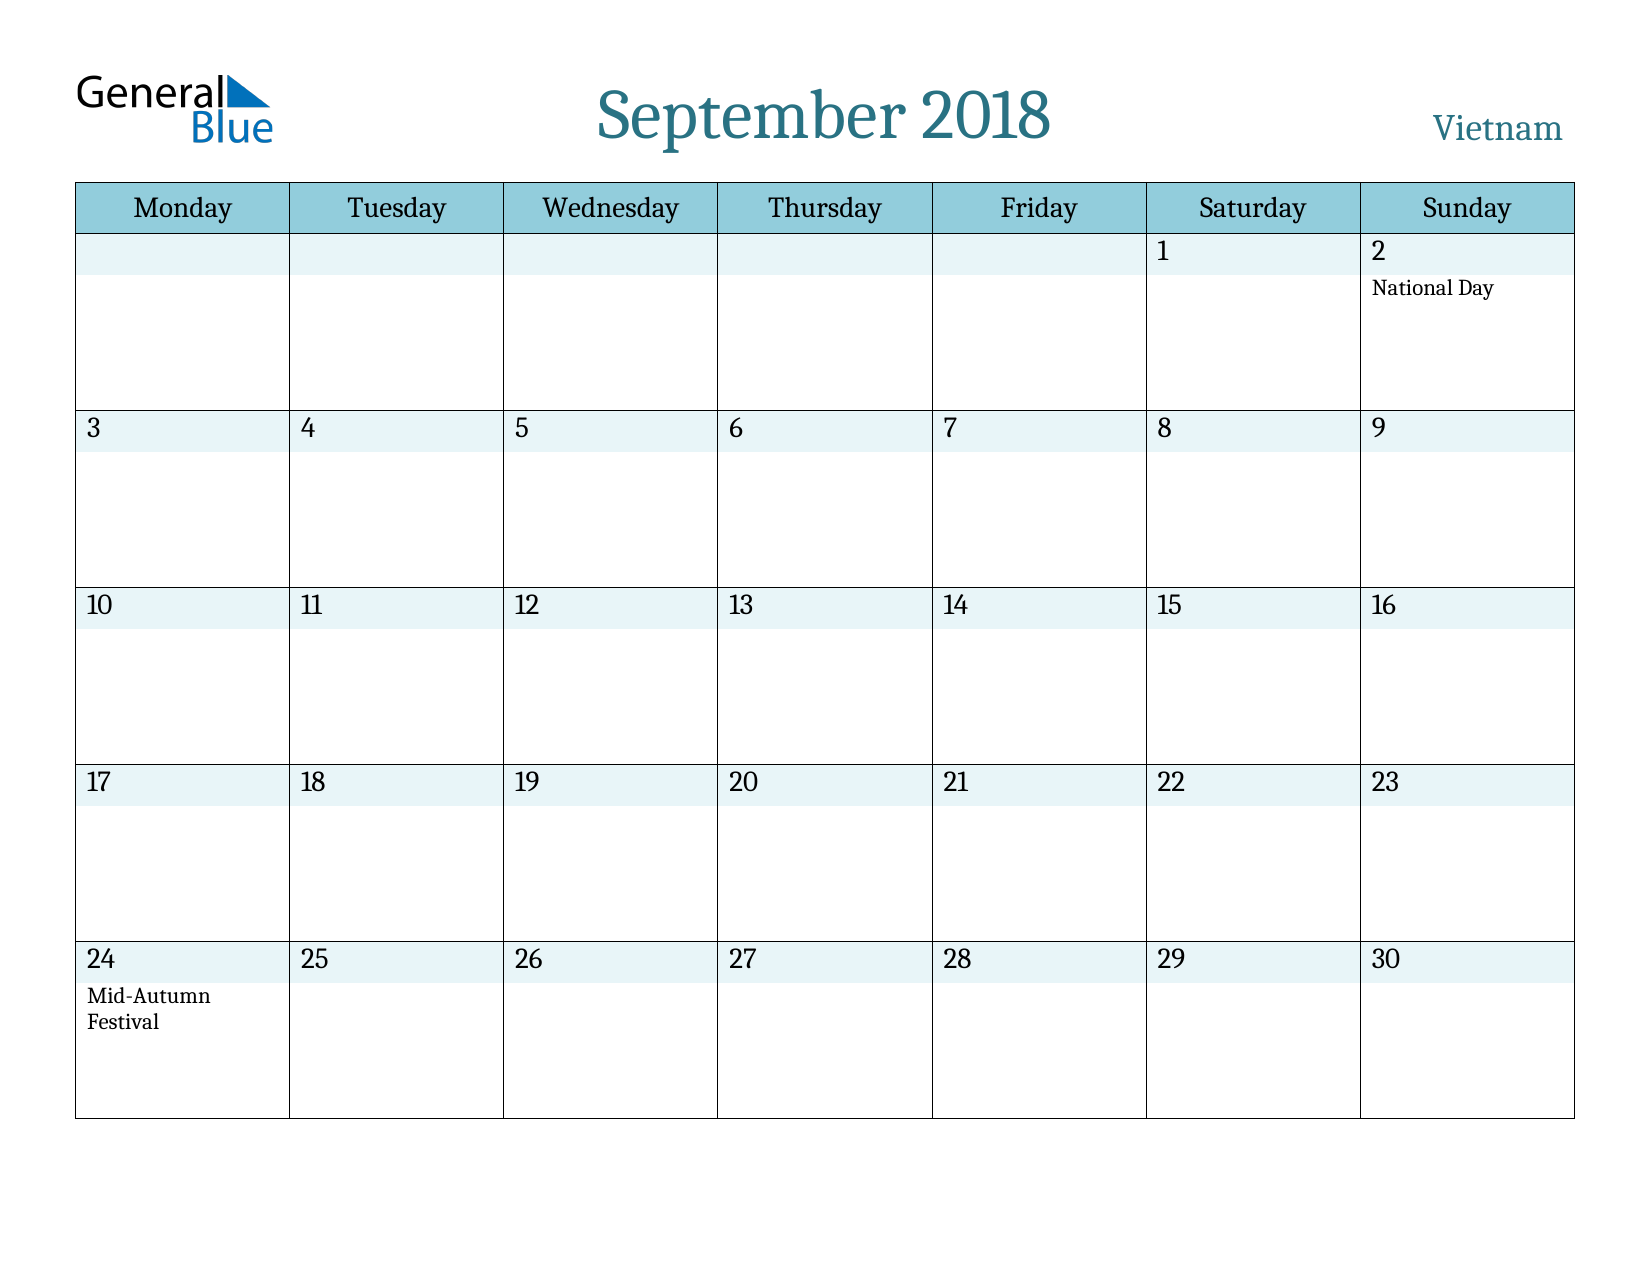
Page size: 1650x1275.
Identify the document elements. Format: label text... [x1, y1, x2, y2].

table_cell [290, 452, 503, 587]
table_cell 3 [76, 411, 289, 452]
table_cell 9 [1361, 411, 1574, 452]
table_cell [504, 275, 717, 410]
table_cell [933, 983, 1146, 1118]
table_cell [504, 629, 717, 764]
table_cell [933, 234, 1146, 275]
table_cell 2 [1361, 234, 1574, 275]
table_cell [1361, 452, 1574, 587]
table_cell [290, 275, 503, 410]
table_cell Thursday [718, 183, 932, 233]
table_cell Friday [933, 183, 1146, 233]
table_cell [1361, 806, 1574, 941]
table_cell 17 [76, 765, 289, 806]
table_header Vietnam [1146, 75, 1574, 182]
table_cell 10 [76, 588, 289, 629]
table_cell [933, 806, 1146, 941]
table_cell [1147, 983, 1360, 1118]
table_cell [718, 806, 932, 941]
table_cell Wednesday [504, 183, 717, 233]
table_cell [1147, 806, 1360, 941]
table_cell [76, 629, 289, 764]
table_cell 22 [1147, 765, 1360, 806]
picture [77, 75, 273, 143]
table_cell 12 [504, 588, 717, 629]
table_cell 20 [718, 765, 932, 806]
table_cell [504, 452, 717, 587]
table_cell Sunday [1361, 183, 1574, 233]
table_cell 30 [1361, 942, 1574, 983]
table_cell National Day [1361, 275, 1574, 410]
table_cell 14 [933, 588, 1146, 629]
table_cell Mid-Autumn Festival [76, 983, 289, 1118]
table_cell [290, 806, 503, 941]
table_cell 13 [718, 588, 932, 629]
table_cell [290, 629, 503, 764]
table_cell [504, 806, 717, 941]
table_cell 5 [504, 411, 717, 452]
table_cell 1 [1147, 234, 1360, 275]
table_cell 29 [1147, 942, 1360, 983]
table_cell 21 [933, 765, 1146, 806]
table_cell [1147, 275, 1360, 410]
table_cell Monday [76, 183, 289, 233]
table_cell 26 [504, 942, 717, 983]
table_cell Tuesday [290, 183, 503, 233]
table_cell 8 [1147, 411, 1360, 452]
table_cell 4 [290, 411, 503, 452]
table_cell [933, 275, 1146, 410]
table_cell [290, 234, 503, 275]
table_cell 25 [290, 942, 503, 983]
table_cell 15 [1147, 588, 1360, 629]
table_cell [718, 452, 932, 587]
table_cell [76, 452, 289, 587]
table_cell [290, 983, 503, 1118]
table_cell 11 [290, 588, 503, 629]
table_cell 6 [718, 411, 932, 452]
table_cell [718, 983, 932, 1118]
table_cell [504, 234, 717, 275]
table_cell 16 [1361, 588, 1574, 629]
table_cell 7 [933, 411, 1146, 452]
table_cell [718, 234, 932, 275]
table_cell [76, 234, 289, 275]
table_cell [1147, 452, 1360, 587]
table_header [76, 75, 503, 182]
table_cell [76, 806, 289, 941]
table_cell [718, 275, 932, 410]
table_cell [504, 983, 717, 1118]
table_cell Saturday [1147, 183, 1360, 233]
table_cell [933, 452, 1146, 587]
table_cell 24 [76, 942, 289, 983]
table_header September 2018 [504, 75, 1146, 182]
table_cell [933, 629, 1146, 764]
table_cell [718, 629, 932, 764]
table_cell [1361, 983, 1574, 1118]
table_cell 18 [290, 765, 503, 806]
table_cell 27 [718, 942, 932, 983]
table_cell [76, 275, 289, 410]
table_cell [1361, 629, 1574, 764]
table_cell 23 [1361, 765, 1574, 806]
table_cell [1147, 629, 1360, 764]
table_cell 19 [504, 765, 717, 806]
table_cell 28 [933, 942, 1146, 983]
